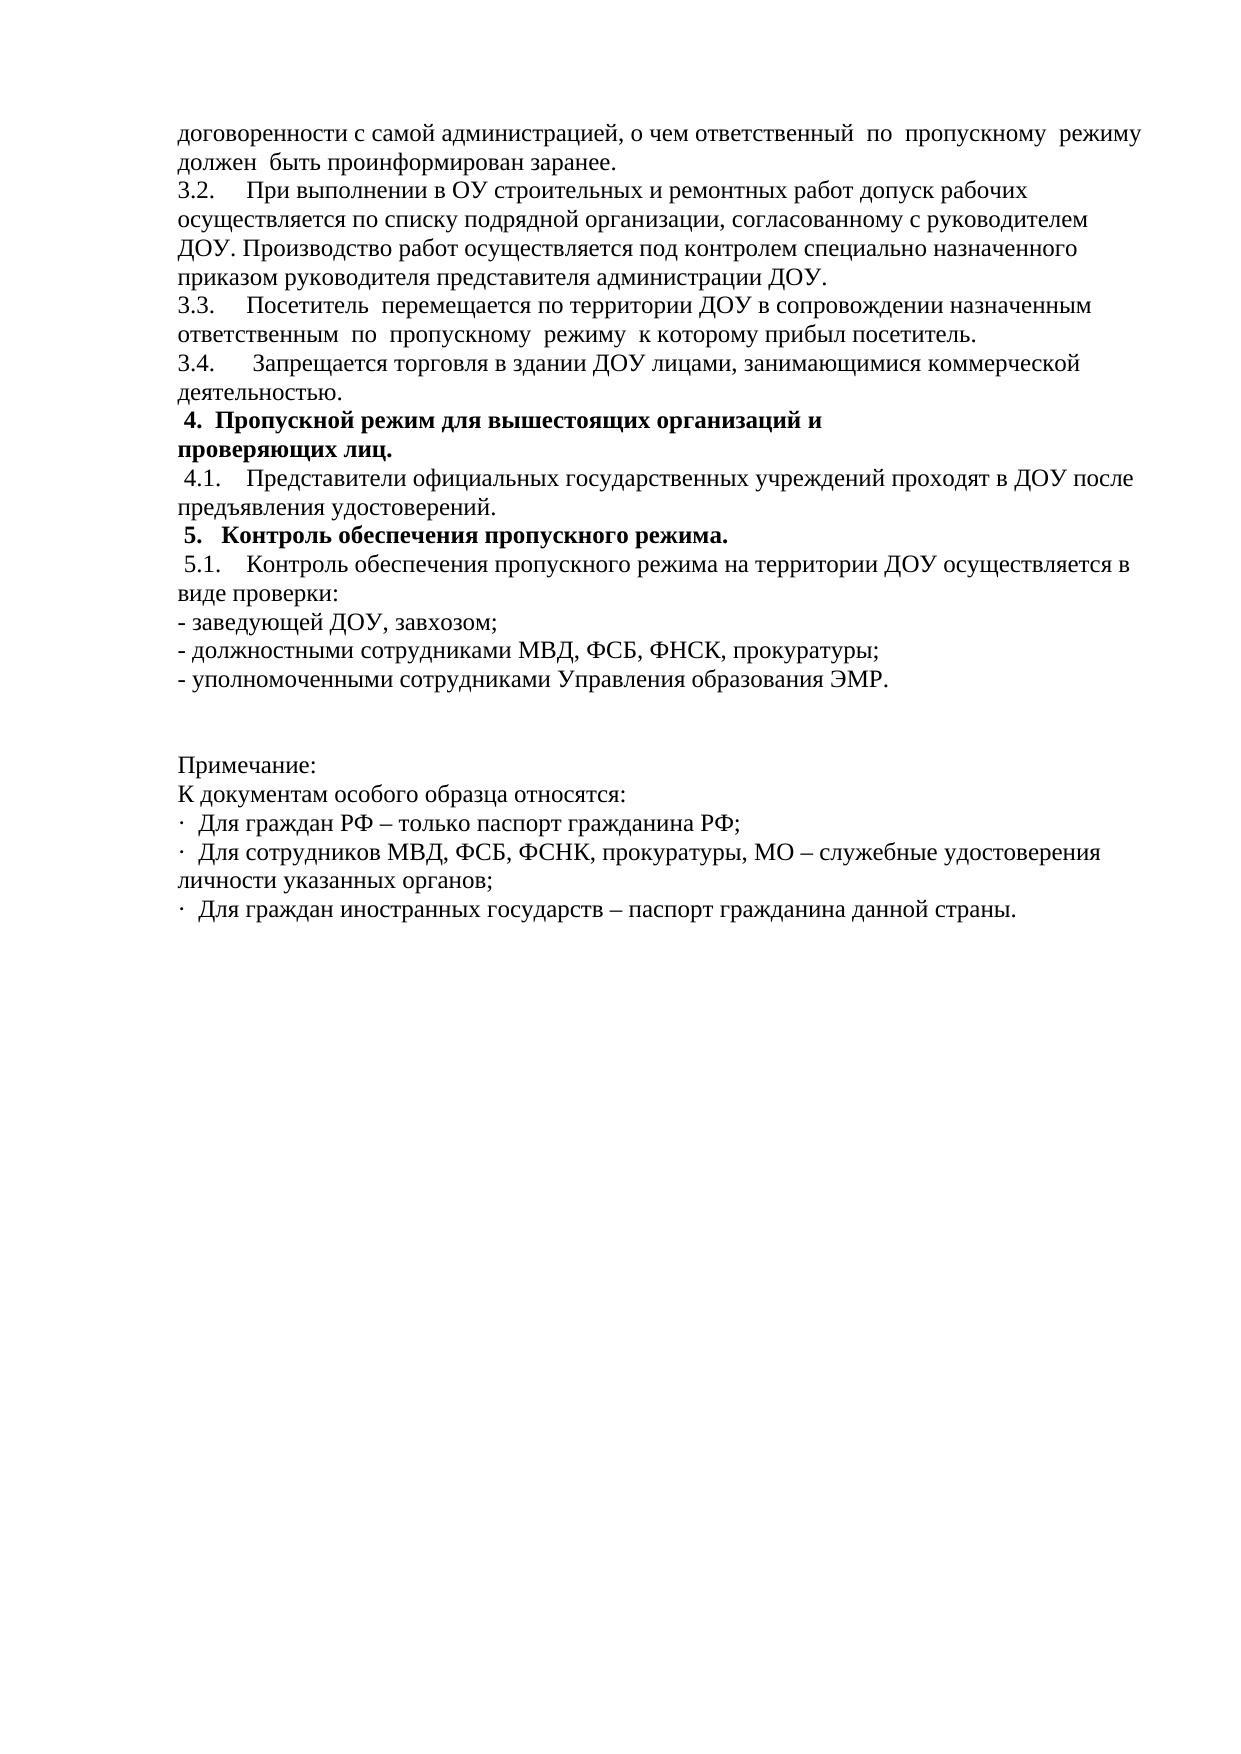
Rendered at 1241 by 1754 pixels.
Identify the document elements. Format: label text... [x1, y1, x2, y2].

text - уполномоченными сотрудниками Управления образования ЭМР. [177, 664, 1152, 693]
text - заведующей ДОУ, завхозом; [177, 607, 1152, 636]
text К документам особого образца относятся: [177, 779, 1152, 808]
text 5. Контроль обеспечения пропускного режима. [177, 521, 1152, 549]
text 4.1. Представители официальных государственных учреждений проходят в ДОУ после предъявления удостоверений. [177, 463, 1152, 521]
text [177, 118, 1152, 176]
text проверяющих лиц. [177, 434, 1152, 463]
text 3.2. При выполнении в ОУ строительных и ремонтных работ допуск рабочих осуществляется по списку подрядной организации, согласованному с руководителем ДОУ. Производство работ осуществляется под контролем специально назначенного приказом руководителя представителя администрации ДОУ. [177, 176, 1152, 291]
text Примечание: [177, 751, 1152, 779]
text 3.3. Посетитель перемещается по территории ДОУ в сопровождении назначенным ответственным по пропускному режиму к которому прибыл посетитель. [177, 291, 1152, 348]
text · Для граждан РФ – только паспорт гражданина РФ; [177, 808, 1152, 837]
text 3.4. Запрещается торговля в здании ДОУ лицами, занимающимися коммерческой деятельностью. [177, 348, 1152, 406]
text · Для граждан иностранных государств – паспорт гражданина данной страны. [177, 894, 1152, 923]
text - должностными сотрудниками МВД, ФСБ, ФНСК, прокуратуры; [177, 636, 1152, 664]
text · Для сотрудников МВД, ФСБ, ФСНК, прокуратуры, МО – служебные удостоверения личности указанных органов; [177, 837, 1152, 894]
text 5.1. Контроль обеспечения пропускного режима на территории ДОУ осуществляется в виде проверки: [177, 549, 1152, 607]
text 4. Пропускной режим для вышестоящих организаций и [177, 406, 1152, 434]
